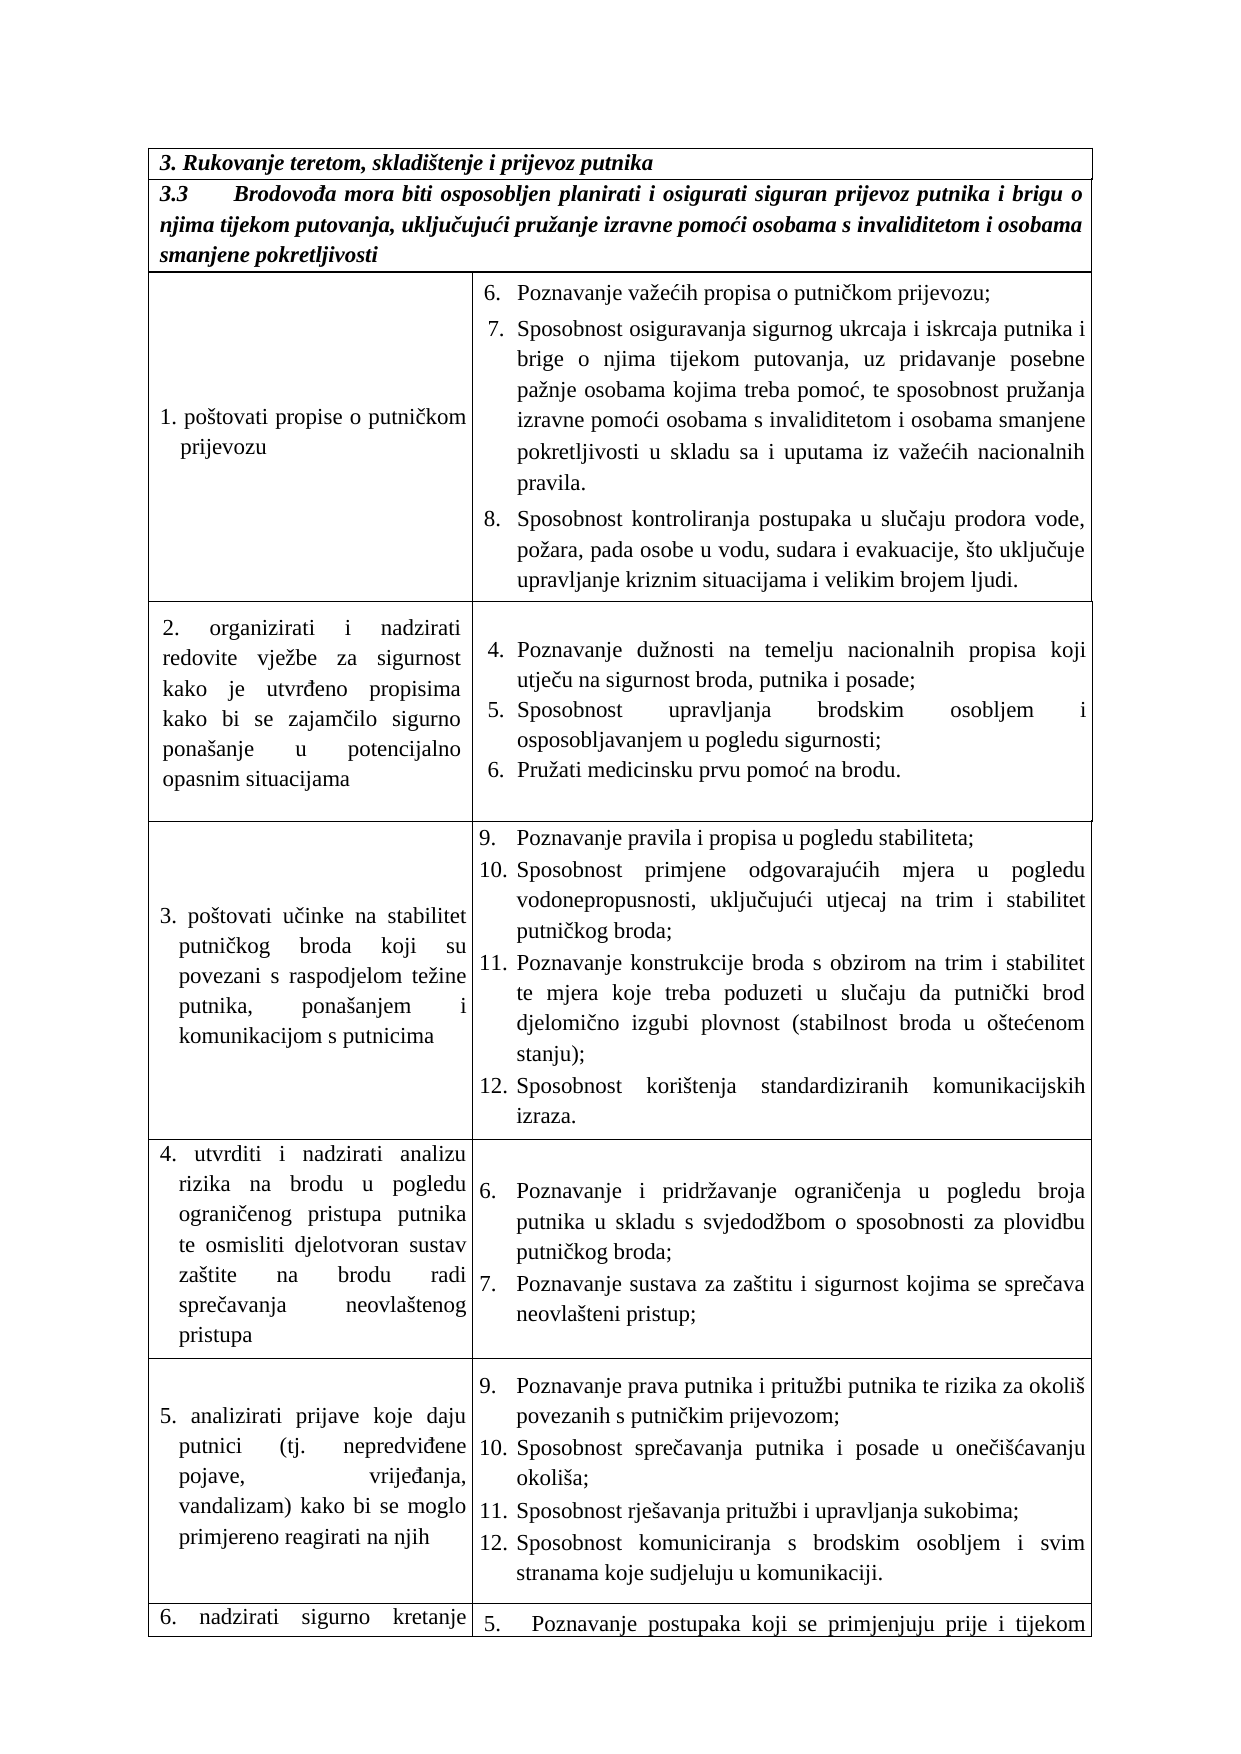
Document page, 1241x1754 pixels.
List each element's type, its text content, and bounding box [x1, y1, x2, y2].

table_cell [473, 1604, 1091, 1636]
table_cell 2. organizirati i nadzirati redovite vježbe za sigurnost kako je utvrđeno propisima kako bi se zajamčilo sigurno ponašanje u potencijalno opasnim situacijama [149, 602, 472, 821]
table_cell 4. utvrditi i nadzirati analizu rizika na brodu u pogledu ograničenog pristupa putnika te osmisliti djelotvoran sustav zaštite na brodu radi sprečavanja neovlaštenog pristupa [149, 1140, 472, 1358]
table_cell Poznavanje važećih propisa o putničkom prijevozu; Sposobnost osiguravanja sigurnog ukrcaja i iskrcaja putnika i brige o njima tijekom putovanja, uz pridavanje posebne pažnje osobama kojima treba pomoć, te sposobnost pružanja izravne pomoći osobama s invaliditetom i osobama smanjene pokretljivosti u skladu sa i uputama iz važećih nacionalnih pravila. Sposobnost kontroliranja postupaka u slučaju prodora vode, požara, pada osobe u vodu, sudara i evakuacije, što uključuje upravljanje kriznim situacijama i velikim brojem ljudi. [473, 273, 1091, 601]
table_cell Poznavanje prava putnika i pritužbi putnika te rizika za okoliš povezanih s putničkim prijevozom; Sposobnost sprečavanja putnika i posade u onečišćavanju okoliša; Sposobnost rješavanja pritužbi i upravljanja sukobima; Sposobnost komuniciranja s brodskim osobljem i svim stranama koje sudjeluju u komunikaciji. [473, 1359, 1091, 1602]
table_cell 3. Rukovanje teretom, skladištenje i prijevoz putnika [149, 149, 1092, 179]
table_cell 3.3 Brodovođa mora biti osposobljen planirati i osigurati siguran prijevoz putnika i brigu o njima tijekom putovanja, uključujući pružanje izravne pomoći osobama s invaliditetom i osobama smanjene pokretljivosti [149, 180, 1091, 271]
table_cell Poznavanje pravila i propisa u pogledu stabiliteta; Sposobnost primjene odgovarajućih mjera u pogledu vodonepropusnosti, uključujući utjecaj na trim i stabilitet putničkog broda; Poznavanje konstrukcije broda s obzirom na trim i stabilitet te mjera koje treba poduzeti u slučaju da putnički brod djelomično izgubi plovnost (stabilnost broda u oštećenom stanju); Sposobnost korištenja standardiziranih komunikacijskih izraza. [473, 822, 1091, 1139]
table_cell Poznavanje dužnosti na temelju nacionalnih propisa koji utječu na sigurnost broda, putnika i posade; Sposobnost upravljanja brodskim osobljem i osposobljavanjem u pogledu sigurnosti; Pružati medicinsku prvu pomoć na brodu. [473, 602, 1092, 821]
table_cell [149, 1604, 472, 1636]
table_cell 5. analizirati prijave koje daju putnici (tj. nepredviđene pojave, vrijeđanja, vandalizam) kako bi se moglo primjereno reagirati na njih [149, 1359, 472, 1602]
table_cell 3. poštovati učinke na stabilitet putničkog broda koji su povezani s raspodjelom težine putnika, ponašanjem i komunikacijom s putnicima [149, 822, 472, 1139]
table_cell Poznavanje i pridržavanje ograničenja u pogledu broja putnika u skladu s svjedodžbom o sposobnosti za plovidbu putničkog broda; Poznavanje sustava za zaštitu i sigurnost kojima se sprečava neovlašteni pristup; [473, 1140, 1091, 1358]
table_cell 1. poštovati propise o putničkom prijevozu [149, 273, 472, 601]
